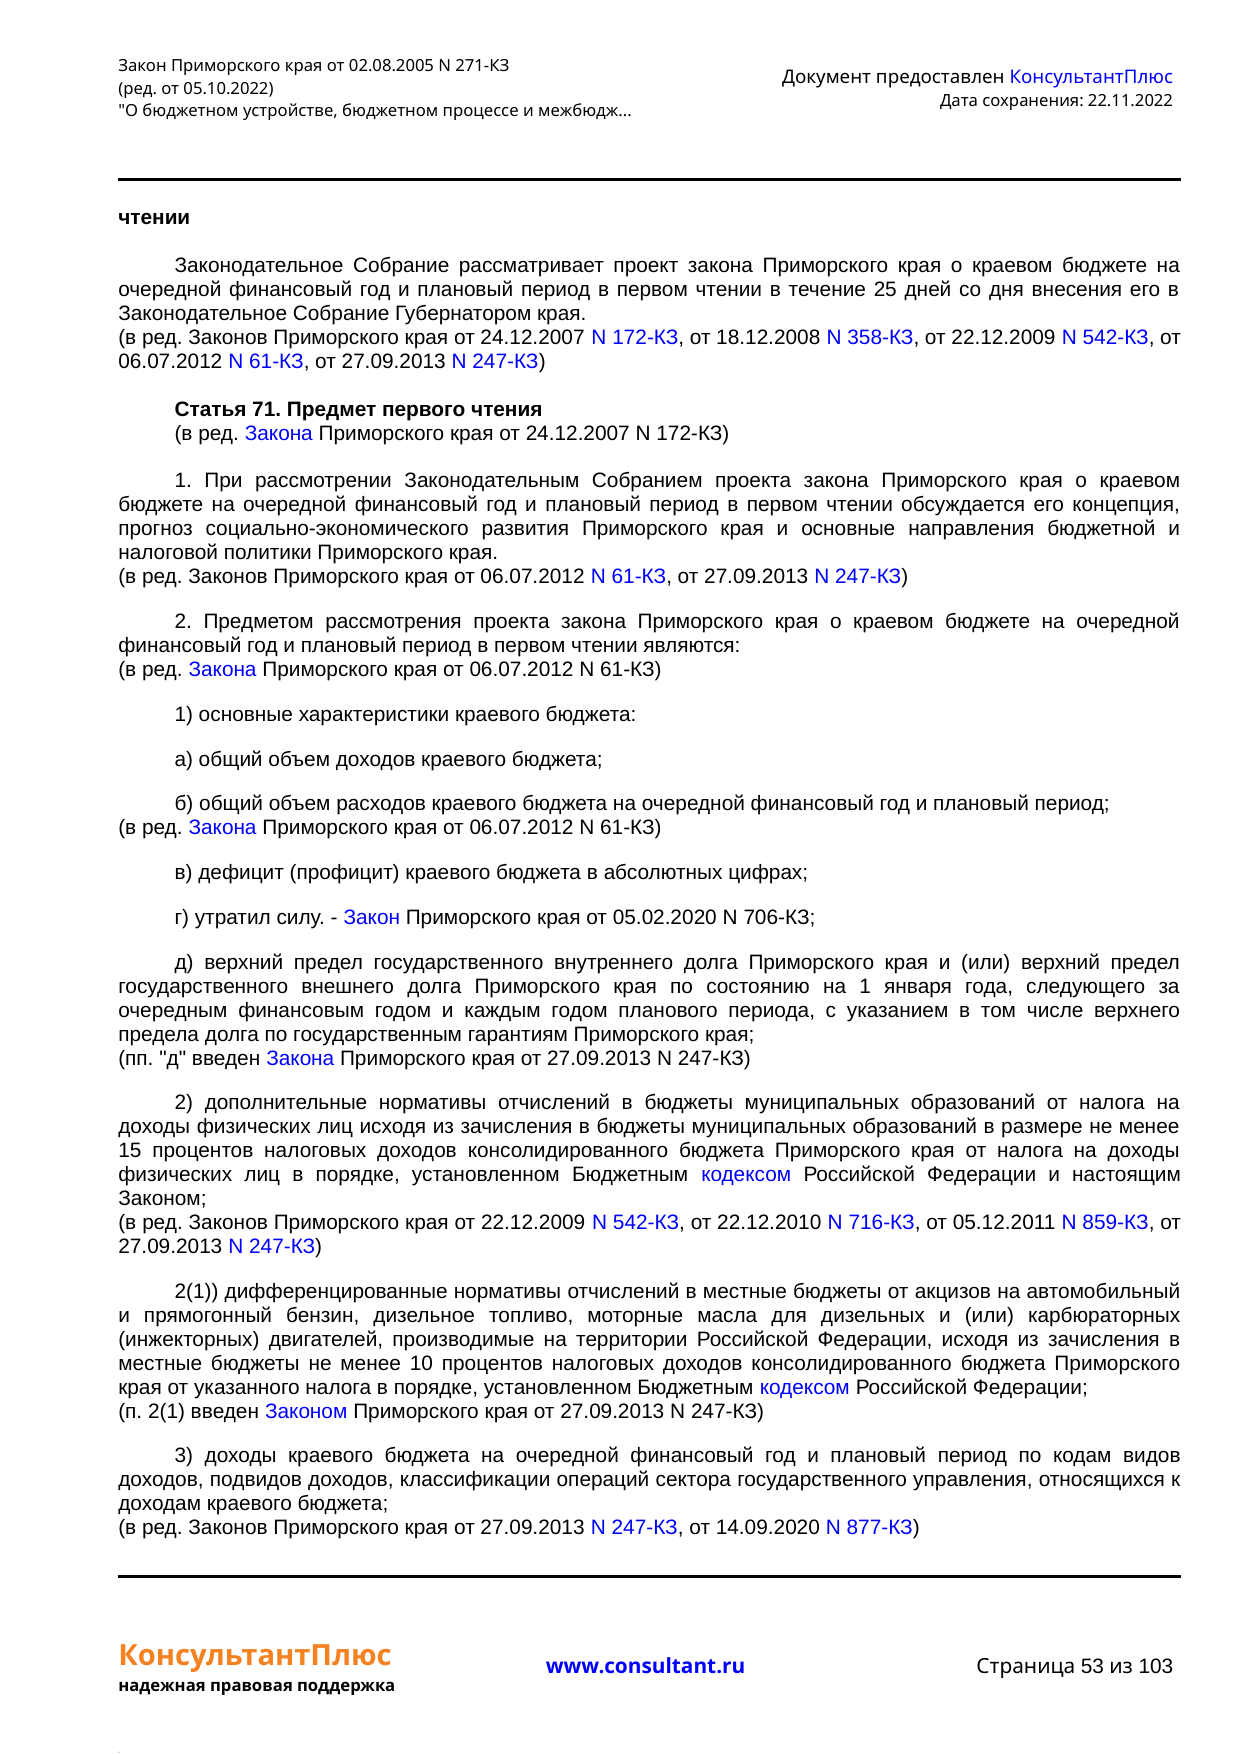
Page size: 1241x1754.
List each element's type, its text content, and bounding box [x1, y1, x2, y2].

text д) верхний предел государственного внутреннего долга Приморского края и (или) верхний предел государственного внешнего долга Приморского края по состоянию на 1 января года, следующего за очередным финансовым годом и каждым годом планового периода, с указанием в том числе верхнего предела долга по государственным гарантиям Приморского края; [118, 949, 1181, 1045]
text (в ред. Законов Приморского края от 06.07.2012 N 61-КЗ, от 27.09.2013 N 247-КЗ) [118, 564, 1181, 588]
title Статья 71. Предмет первого чтения [118, 396, 1181, 420]
text (пп. "д" введен Закона Приморского края от 27.09.2013 N 247-КЗ) [118, 1045, 1181, 1069]
text (в ред. Закона Приморского края от 24.12.2007 N 172-КЗ) [118, 420, 1181, 444]
text 2) дополнительные нормативы отчислений в бюджеты муниципальных образований от налога на доходы физических лиц исходя из зачисления в бюджеты муниципальных образований в размере не менее 15 процентов налоговых доходов консолидированного бюджета Приморского края от налога на доходы физических лиц в порядке, установленном Бюджетным кодексом Российской Федерации и настоящим Законом; [118, 1090, 1181, 1210]
text (в ред. Законов Приморского края от 22.12.2009 N 542-КЗ, от 22.12.2010 N 716-КЗ, от 05.12.2011 N 859-КЗ, от 27.09.2013 N 247-КЗ) [118, 1210, 1181, 1258]
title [118, 205, 1181, 229]
text 2(1)) дифференцированные нормативы отчислений в местные бюджеты от акцизов на автомобильный и прямогонный бензин, дизельное топливо, моторные масла для дизельных и (или) карбюраторных (инжекторных) двигателей, производимые на территории Российской Федерации, исходя из зачисления в местные бюджеты не менее 10 процентов налоговых доходов консолидированного бюджета Приморского края от указанного налога в порядке, установленном Бюджетным кодексом Российской Федерации; [118, 1279, 1181, 1398]
text б) общий объем расходов краевого бюджета на очередной финансовый год и плановый период; [118, 791, 1181, 815]
text (в ред. Законов Приморского края от 27.09.2013 N 247-КЗ, от 14.09.2020 N 877-КЗ) [118, 1515, 1181, 1539]
text 1. При рассмотрении Законодательным Собранием проекта закона Приморского края о краевом бюджете на очередной финансовый год и плановый период в первом чтении обсуждается его концепция, прогноз социально-экономического развития Приморского края и основные направления бюджетной и налоговой политики Приморского края. [118, 468, 1181, 564]
text 2. Предметом рассмотрения проекта закона Приморского края о краевом бюджете на очередной финансовый год и плановый период в первом чтении являются: [118, 609, 1181, 657]
text 3) доходы краевого бюджета на очередной финансовый год и плановый период по кодам видов доходов, подвидов доходов, классификации операций сектора государственного управления, относящихся к доходам краевого бюджета; [118, 1443, 1181, 1515]
text а) общий объем доходов краевого бюджета; [118, 746, 1181, 770]
text (в ред. Закона Приморского края от 06.07.2012 N 61-КЗ) [118, 657, 1181, 681]
text г) утратил силу. - Закон Приморского края от 05.02.2020 N 706-КЗ; [118, 905, 1181, 929]
text 1) основные характеристики краевого бюджета: [118, 702, 1181, 726]
text в) дефицит (профицит) краевого бюджета в абсолютных цифрах; [118, 860, 1181, 884]
text Законодательное Собрание рассматривает проект закона Приморского края о краевом бюджете на очередной финансовый год и плановый период в первом чтении в течение 25 дней со дня внесения его в Законодательное Собрание Губернатором края. [118, 253, 1181, 324]
text (п. 2(1) введен Законом Приморского края от 27.09.2013 N 247-КЗ) [118, 1398, 1181, 1422]
text (в ред. Закона Приморского края от 06.07.2012 N 61-КЗ) [118, 815, 1181, 839]
text (в ред. Законов Приморского края от 24.12.2007 N 172-КЗ, от 18.12.2008 N 358-КЗ, от 22.12.2009 N 542-КЗ, от 06.07.2012 N 61-КЗ, от 27.09.2013 N 247-КЗ) [118, 324, 1181, 372]
